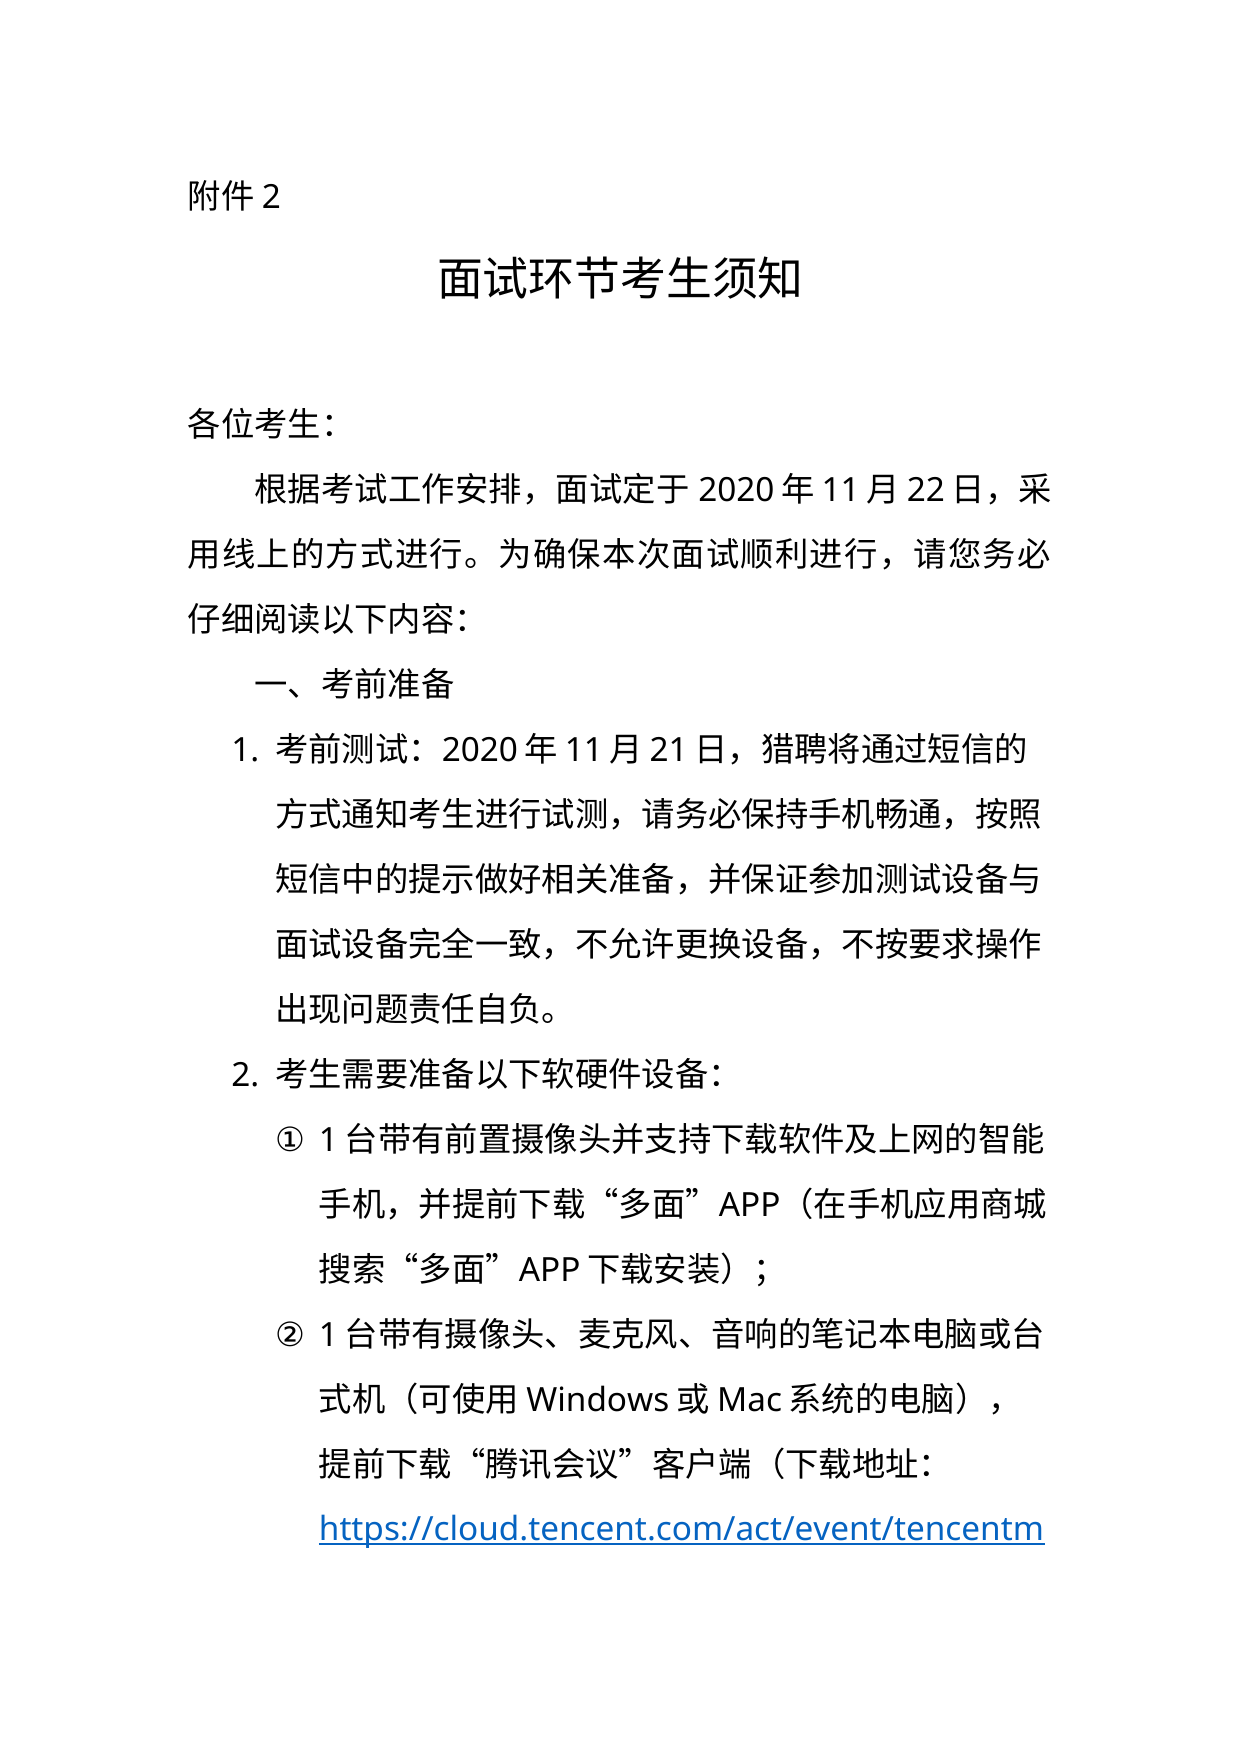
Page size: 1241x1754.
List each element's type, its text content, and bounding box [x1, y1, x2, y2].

list 1台带有前置摄像头并支持下载软件及上网的智能手机，并提前下载“多面”APP（在手机应用商城搜索“多面”APP下载安装）； [275, 1104, 1053, 1299]
list 考生需要准备以下软硬件设备： [231, 1039, 1053, 1104]
text 附件 2 [187, 162, 1053, 227]
list 一、考前准备 [187, 649, 1053, 714]
text 各位考生： [187, 389, 1053, 454]
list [275, 1299, 1053, 1559]
text 根据考试工作安排，面试定于2020年11月22日，采用线上的方式进行。为确保本次面试顺利进行，请您务必仔细阅读以下内容： [187, 454, 1053, 649]
list 考前测试：2020年11月21日，猎聘将通过短信的方式通知考生进行试测，请务必保持手机畅通，按照短信中的提示做好相关准备，并保证参加测试设备与面试设备完全一致，不允许更换设备，不按要求操作出现问题责任自负。 [231, 714, 1053, 1039]
text 面试环节考生须知 [187, 227, 1053, 324]
